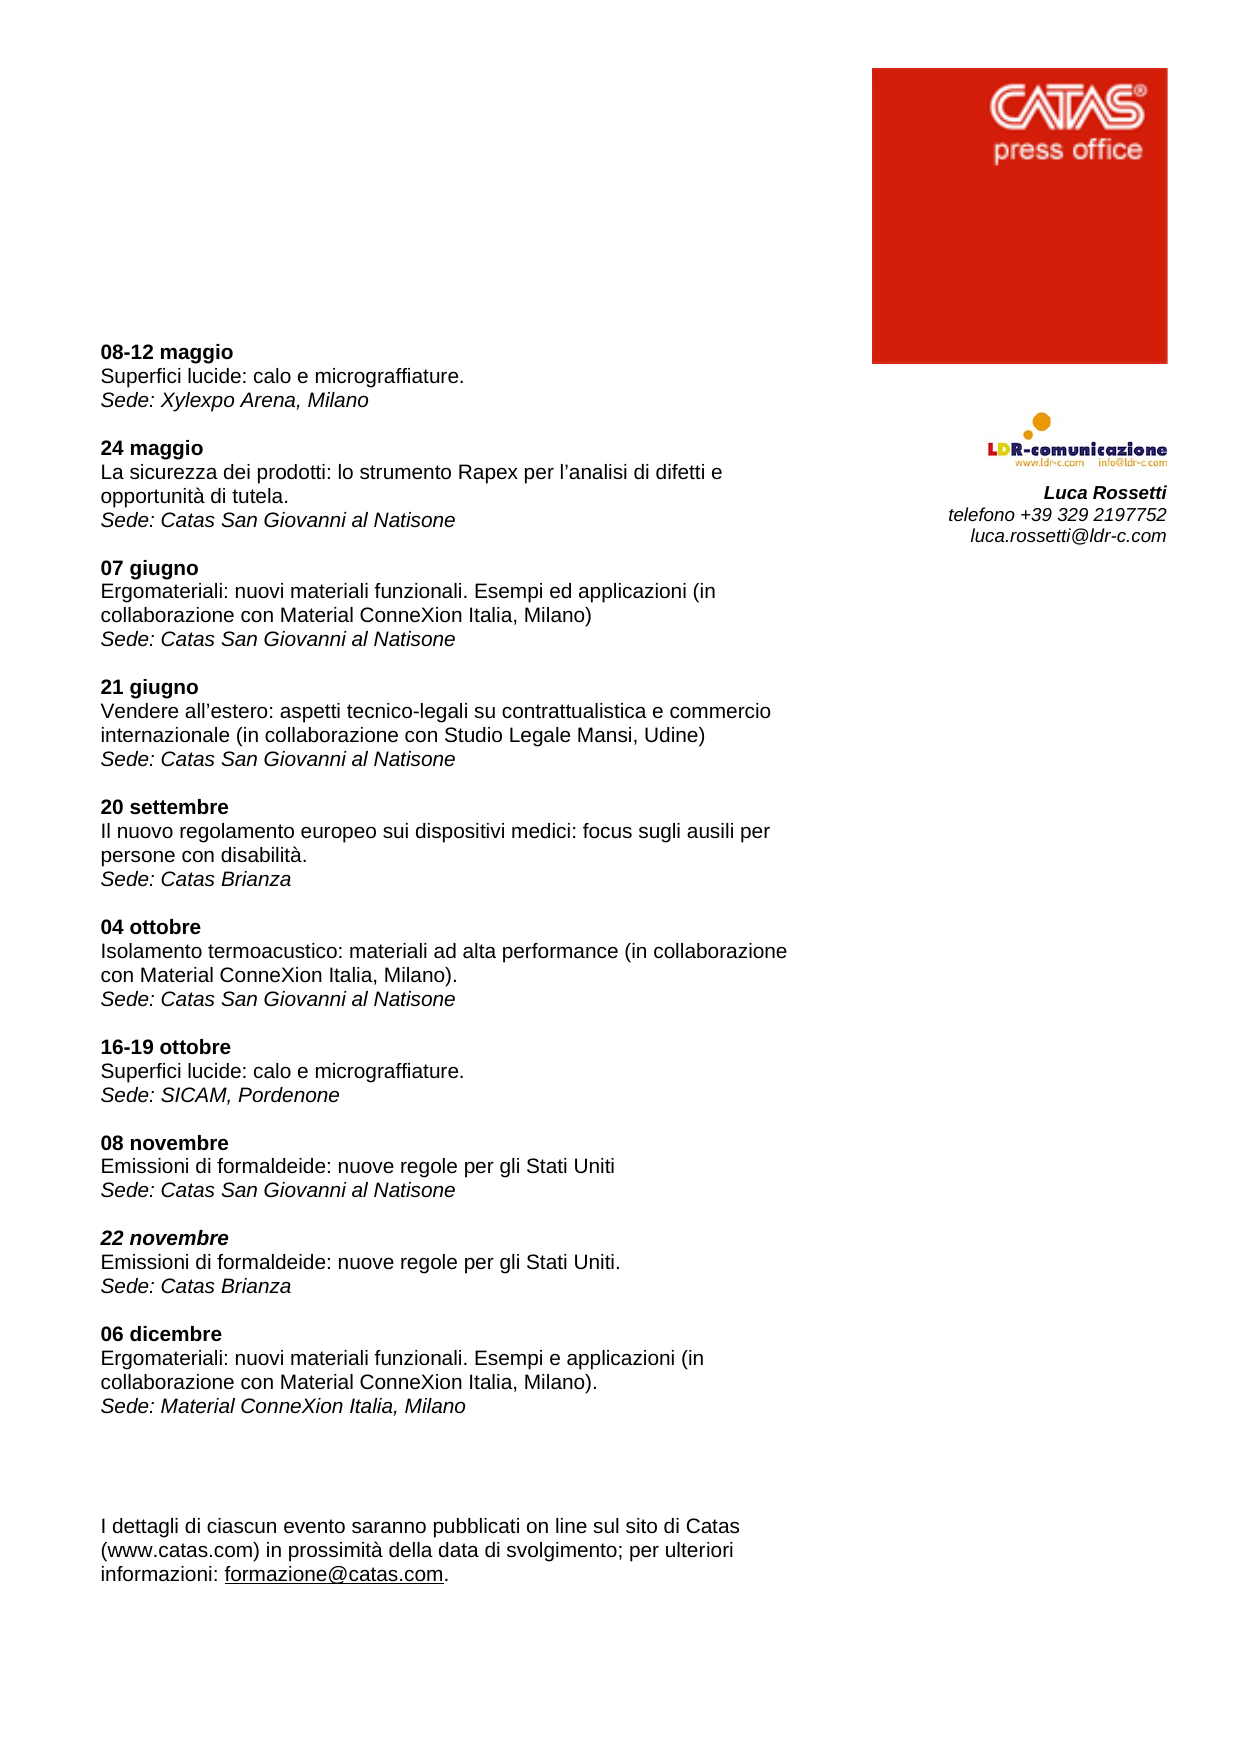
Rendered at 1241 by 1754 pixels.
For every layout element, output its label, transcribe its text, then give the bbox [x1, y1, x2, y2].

text Isolamento termoacustico: materiali ad alta performance (in collaborazione con Material ConneXion Italia, Milano). [100, 939, 812, 987]
picture [983, 407, 1171, 471]
text 08-12 maggio [100, 340, 812, 364]
text La sicurezza dei prodotti: lo strumento Rapex per l’analisi di difetti e opportunità di tutela. [100, 459, 812, 507]
text Superfici lucide: calo e micrograffiature. [100, 1058, 812, 1082]
text Vendere all’estero: aspetti tecnico-legali su contrattualistica e commercio internazionale (in collaborazione con Studio Legale Mansi, Udine) [100, 699, 812, 747]
text 24 maggio [100, 436, 812, 459]
text Sede: Catas Brianza [100, 867, 812, 891]
text Il nuovo regolamento europeo sui dispositivi medici: focus sugli ausili per persone con disabilità. [100, 819, 812, 867]
text Ergomateriali: nuovi materiali funzionali. Esempi ed applicazioni (in collaborazione con Material ConneXion Italia, Milano) [100, 579, 812, 627]
text Emissioni di formaldeide: nuove regole per gli Stati Uniti. [100, 1250, 812, 1274]
text Sede: Catas San Giovanni al Natisone [100, 507, 812, 531]
text Sede: Catas San Giovanni al Natisone [100, 987, 812, 1011]
text 06 dicembre [100, 1322, 812, 1346]
text 08 novembre [100, 1130, 812, 1154]
picture [872, 68, 1168, 364]
text 04 ottobre [100, 915, 812, 939]
text Sede: Xylexpo Arena, Milano [100, 388, 812, 412]
text 16-19 ottobre [100, 1034, 812, 1058]
text Ergomateriali: nuovi materiali funzionali. Esempi e applicazioni (in collaborazione con Material ConneXion Italia, Milano). [100, 1346, 812, 1394]
text 20 settembre [100, 795, 812, 819]
text 22 novembre [100, 1226, 812, 1250]
text Sede: SICAM, Pordenone [100, 1082, 812, 1106]
text Sede: Catas San Giovanni al Natisone [100, 1178, 812, 1202]
text Superfici lucide: calo e micrograffiature. [100, 364, 812, 388]
text Emissioni di formaldeide: nuove regole per gli Stati Uniti [100, 1154, 812, 1178]
text Sede: Material ConneXion Italia, Milano [100, 1394, 812, 1418]
text Sede: Catas San Giovanni al Natisone [100, 627, 812, 651]
text 07 giugno [100, 555, 812, 579]
text Sede: Catas Brianza [100, 1274, 812, 1298]
text Sede: Catas San Giovanni al Natisone [100, 747, 812, 771]
text 21 giugno [100, 675, 812, 699]
text I dettagli di ciascun evento saranno pubblicati on line sul sito di Catas (www.catas.com) in prossimità della data di svolgimento; per ulteriori informazioni: formazione@catas.com. [100, 1514, 812, 1586]
